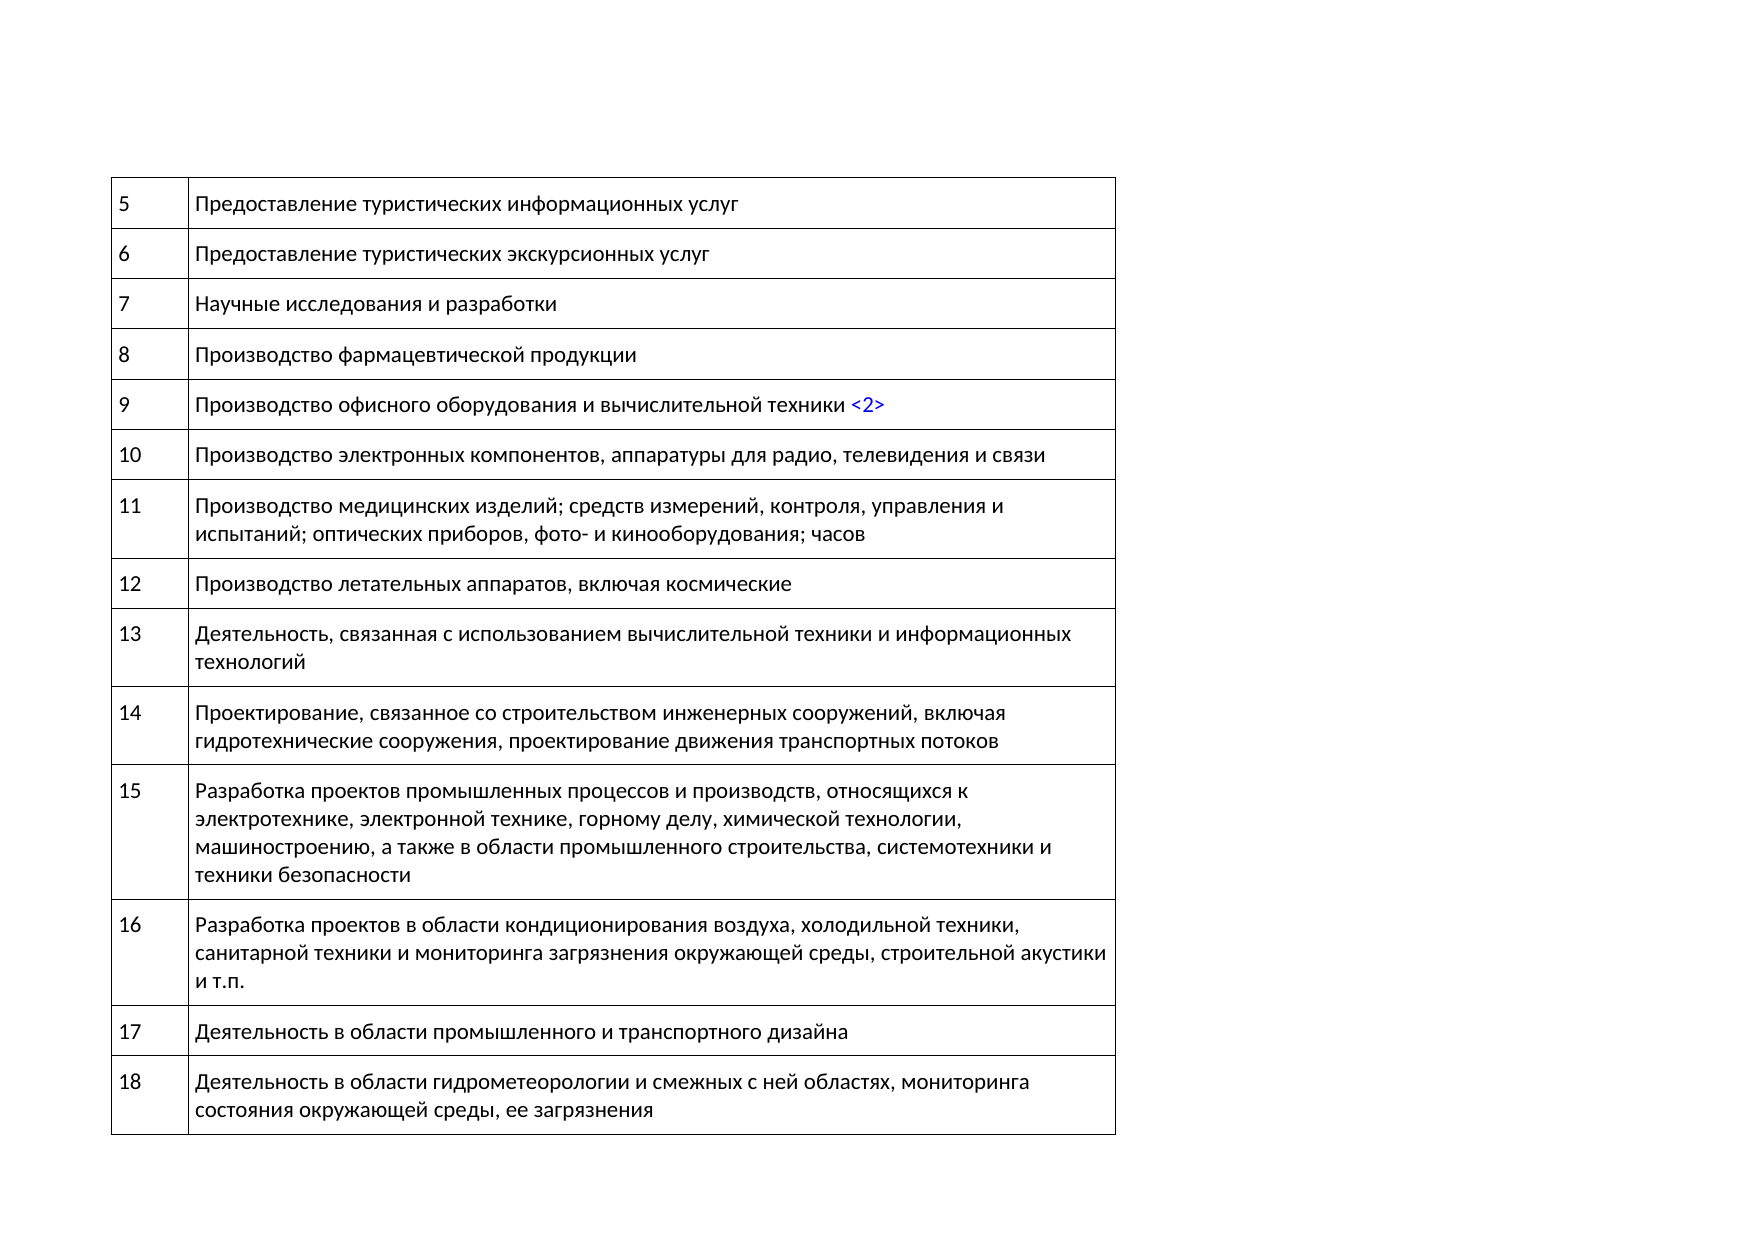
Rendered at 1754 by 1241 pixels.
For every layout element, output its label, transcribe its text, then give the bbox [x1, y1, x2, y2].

table_cell Производство электронных компонентов, аппаратуры для радио, телевидения и связи [189, 430, 1115, 479]
table_cell Производство фармацевтической продукции [189, 329, 1115, 378]
table_cell Предоставление туристических экскурсионных услуг [189, 229, 1115, 278]
table_cell 7 [112, 279, 188, 328]
table_cell 13 [112, 609, 188, 686]
table_cell Деятельность в области промышленного и транспортного дизайна [189, 1006, 1115, 1055]
table_cell Разработка проектов в области кондиционирования воздуха, холодильной техники, санитарной техники и мониторинга загрязнения окружающей среды, строительной акустики и т.п. [189, 900, 1115, 1005]
table_cell 14 [112, 687, 188, 764]
table_cell Производство медицинских изделий; средств измерений, контроля, управления и испытаний; оптических приборов, фото- и кинооборудования; часов [189, 480, 1115, 557]
table_cell 9 [112, 380, 188, 429]
table_cell Деятельность, связанная с использованием вычислительной техники и информационных технологий [189, 609, 1115, 686]
table_cell 15 [112, 765, 188, 899]
table_cell 10 [112, 430, 188, 479]
table_cell Научные исследования и разработки [189, 279, 1115, 328]
table_cell Деятельность в области гидрометеорологии и смежных с ней областях, мониторинга состояния окружающей среды, ее загрязнения [189, 1056, 1115, 1134]
table_cell Разработка проектов промышленных процессов и производств, относящихся к электротехнике, электронной технике, горному делу, химической технологии, машиностроению, а также в области промышленного строительства, системотехники и техники безопасности [189, 765, 1115, 899]
table_cell Производство офисного оборудования и вычислительной техники <2> [189, 380, 1115, 429]
table_cell 12 [112, 559, 188, 608]
table_cell 18 [112, 1056, 188, 1134]
table_cell 8 [112, 329, 188, 378]
table_cell 6 [112, 229, 188, 278]
table_cell Проектирование, связанное со строительством инженерных сооружений, включая гидротехнические сооружения, проектирование движения транспортных потоков [189, 687, 1115, 764]
table_cell 5 [112, 178, 188, 227]
table_cell Предоставление туристических информационных услуг [189, 178, 1115, 227]
table_cell 16 [112, 900, 188, 1005]
table_cell Производство летательных аппаратов, включая космические [189, 559, 1115, 608]
table_cell 11 [112, 480, 188, 557]
table_cell 17 [112, 1006, 188, 1055]
